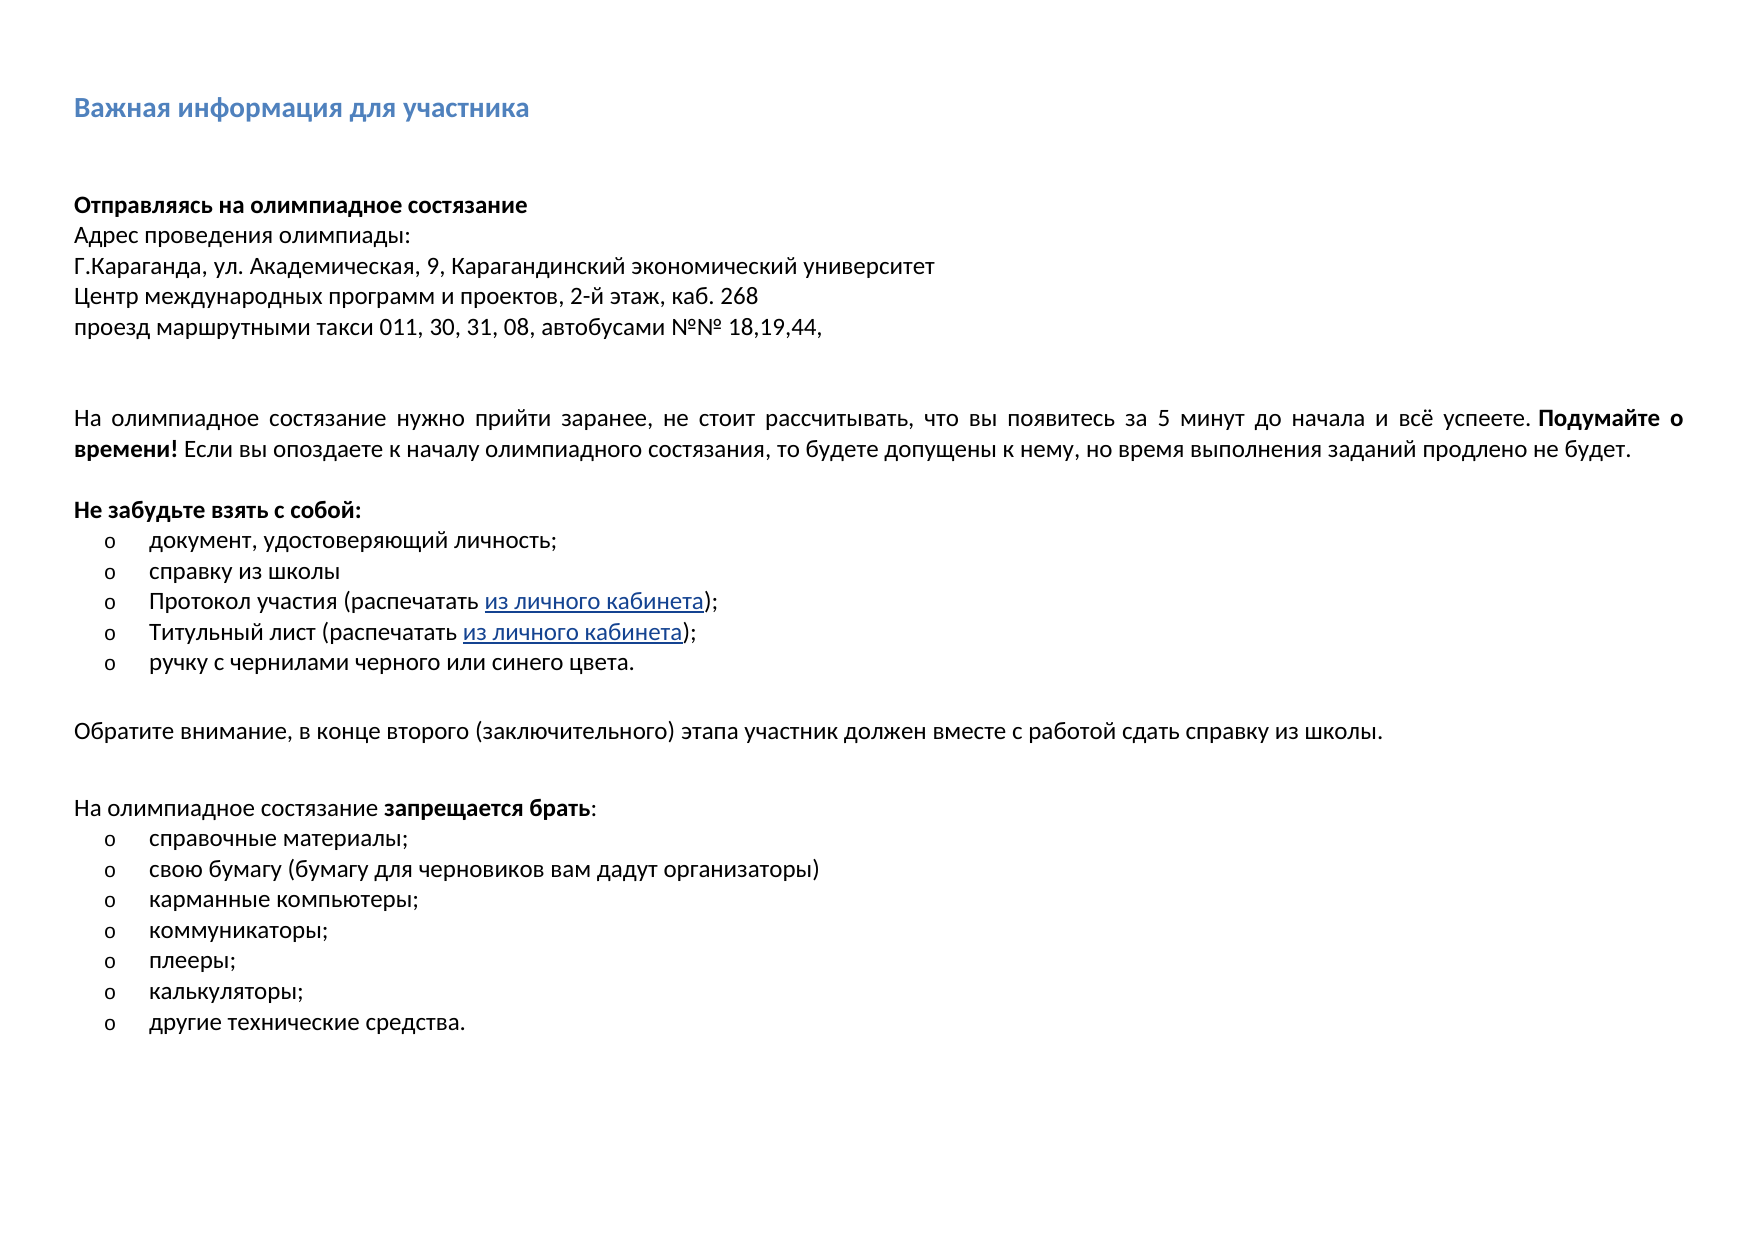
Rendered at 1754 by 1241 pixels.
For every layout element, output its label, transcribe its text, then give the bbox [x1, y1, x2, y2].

text Отправляясь на олимпиадное состязание [74, 189, 1683, 219]
list Титульный лист (распечатать из личного кабинета); [103, 616, 1668, 647]
list свою бумагу (бумагу для черновиков вам дадут организаторы) [103, 853, 1668, 884]
text На олимпиадное состязание нужно прийти заранее, не стоит рассчитывать, что вы появитесь за 5 минут до начала и всё успеете. Подумайте о времени! Если вы опоздаете к началу олимпиадного состязания, то будете допущены к нему, но время выполнения заданий продлено не будет. [74, 402, 1683, 463]
list плееры; [103, 945, 1668, 975]
text Центр международных программ и проектов, 2-й этаж, каб. 268 [74, 280, 1683, 311]
list калькуляторы; [103, 975, 1668, 1006]
text проезд маршрутными такси 011, 30, 31, 08, автобусами №№ 18,19,44, [74, 311, 1683, 341]
list ручку с чернилами черного или синего цвета. [103, 647, 1668, 677]
text Не забудьте взять с собой: [74, 494, 1683, 524]
list Протокол участия (распечатать из личного кабинета); [103, 586, 1668, 616]
text Адрес проведения олимпиады: [74, 219, 1683, 250]
text Важная информация для участника [74, 89, 1683, 124]
list коммуникаторы; [103, 914, 1668, 945]
list карманные компьютеры; [103, 884, 1668, 914]
text Г.Караганда, ул. Академическая, 9, Карагандинский экономический университет [74, 250, 1683, 280]
list другие технические средства. [103, 1006, 1668, 1036]
list справочные материалы; [103, 823, 1668, 853]
list документ, удостоверяющий личность; [103, 524, 1668, 555]
text На олимпиадное состязание запрещается брать: [74, 792, 1683, 823]
text Обратите внимание, в конце второго (заключительного) этапа участник должен вместе с работой сдать справку из школы. [74, 715, 1683, 746]
list справку из школы [103, 555, 1668, 586]
